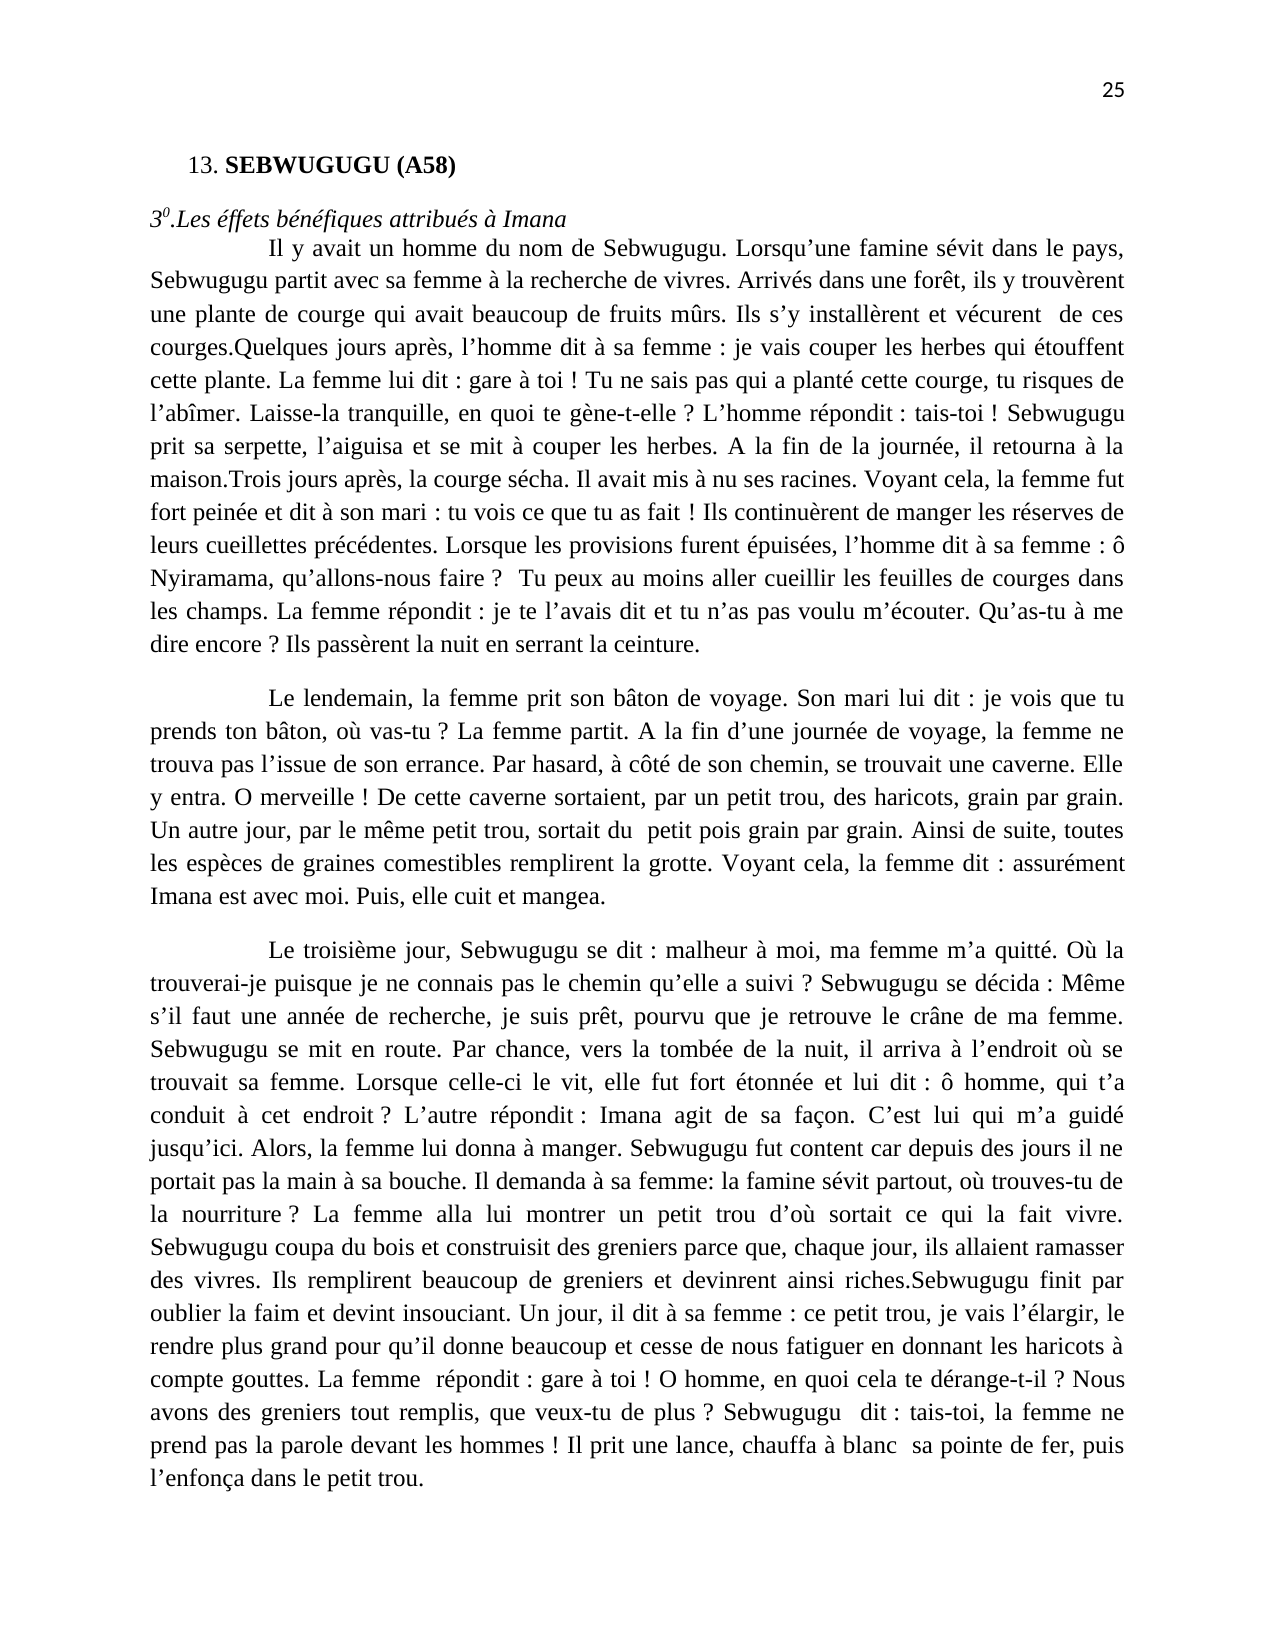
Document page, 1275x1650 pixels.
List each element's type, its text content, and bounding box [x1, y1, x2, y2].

text Le lendemain, la femme prit son bâton de voyage. Son mari lui dit : je vois que tu prends ton bâton, où vas-tu ? La femme partit. A la fin d’une journée de voyage, la femme ne trouva pas l’issue de son errance. Par hasard, à côté de son chemin, se trouvait une caverne. Elle y entra. O merveille ! De cette caverne sortaient, par un petit trou, des haricots, grain par grain. Un autre jour, par le même petit trou, sortait du petit pois grain par grain. Ainsi de suite, toutes les espèces de graines comestibles remplirent la grotte. Voyant cela, la femme dit : assurément Imana est avec moi. Puis, elle cuit et mangea. [150, 683, 1125, 909]
text Le troisième jour, Sebwugugu se dit : malheur à moi, ma femme m’a quitté. Où la trouverai-je puisque je ne connais pas le chemin qu’elle a suivi ? Sebwugugu se décida : Même s’il faut une année de recherche, je suis prêt, pourvu que je retrouve le crâne de ma femme. Sebwugugu se mit en route. Par chance, vers la tombée de la nuit, il arriva à l’endroit où se trouvait sa femme. Lorsque celle-ci le vit, elle fut fort étonnée et lui dit : ô homme, qui t’a conduit à cet endroit ? L’autre répondit : Imana agit de sa façon. C’est lui qui m’a guidé jusqu’ici. Alors, la femme lui donna à manger. Sebwugugu fut content car depuis des jours il ne portait pas la main à sa bouche. Il demanda à sa femme: la famine sévit partout, où trouves-tu de la nourriture ? La femme alla lui montrer un petit trou d’où sortait ce qui la fait vivre. Sebwugugu coupa du bois et construisit des greniers parce que, chaque jour, ils allaient ramasser des vivres. Ils remplirent beaucoup de greniers et devinrent ainsi riches.Sebwugugu finit par oublier la faim et devint insouciant. Un jour, il dit à sa femme : ce petit trou, je vais l’élargir, le rendre plus grand pour qu’il donne beaucoup et cesse de nous fatiguer en donnant les haricots à compte gouttes. La femme répondit : gare à toi ! O homme, en quoi cela te dérange-t-il ? Nous avons des greniers tout remplis, que veux-tu de plus ? Sebwugugu dit : tais-toi, la femme ne prend pas la parole devant les hommes ! Il prit une lance, chauffa à blanc sa pointe de fer, puis l’enfonça dans le petit trou. [150, 935, 1125, 1492]
text 13. SEBWUGUGU (A58) [187, 150, 1125, 179]
text Il y avait un homme du nom de Sebwugugu. Lorsqu’une famine sévit dans le pays, Sebwugugu partit avec sa femme à la recherche de vivres. Arrivés dans une forêt, ils y trouvèrent une plante de courge qui avait beaucoup de fruits mûrs. Ils s’y installèrent et vécurent de ces courges.Quelques jours après, l’homme dit à sa femme : je vais couper les herbes qui étouffent cette plante. La femme lui dit : gare à toi ! Tu ne sais pas qui a planté cette courge, tu risques de l’abîmer. Laisse-la tranquille, en quoi te gène-t-elle ? L’homme répondit : tais-toi ! Sebwugugu prit sa serpette, l’aiguisa et se mit à couper les herbes. A la fin de la journée, il retourna à la maison.Trois jours après, la courge sécha. Il avait mis à nu ses racines. Voyant cela, la femme fut fort peinée et dit à son mari : tu vois ce que tu as fait ! Ils continuèrent de manger les réserves de leurs cueillettes précédentes. Lorsque les provisions furent épuisées, l’homme dit à sa femme : ô Nyiramama, qu’allons-nous faire ? Tu peux au moins aller cueillir les feuilles de courges dans les champs. La femme répondit : je te l’avais dit et tu n’as pas voulu m’écouter. Qu’as-tu à me dire encore ? Ils passèrent la nuit en serrant la ceinture. [150, 233, 1125, 658]
text 30.Les éffets bénéfiques attribués à Imana [150, 204, 1125, 233]
